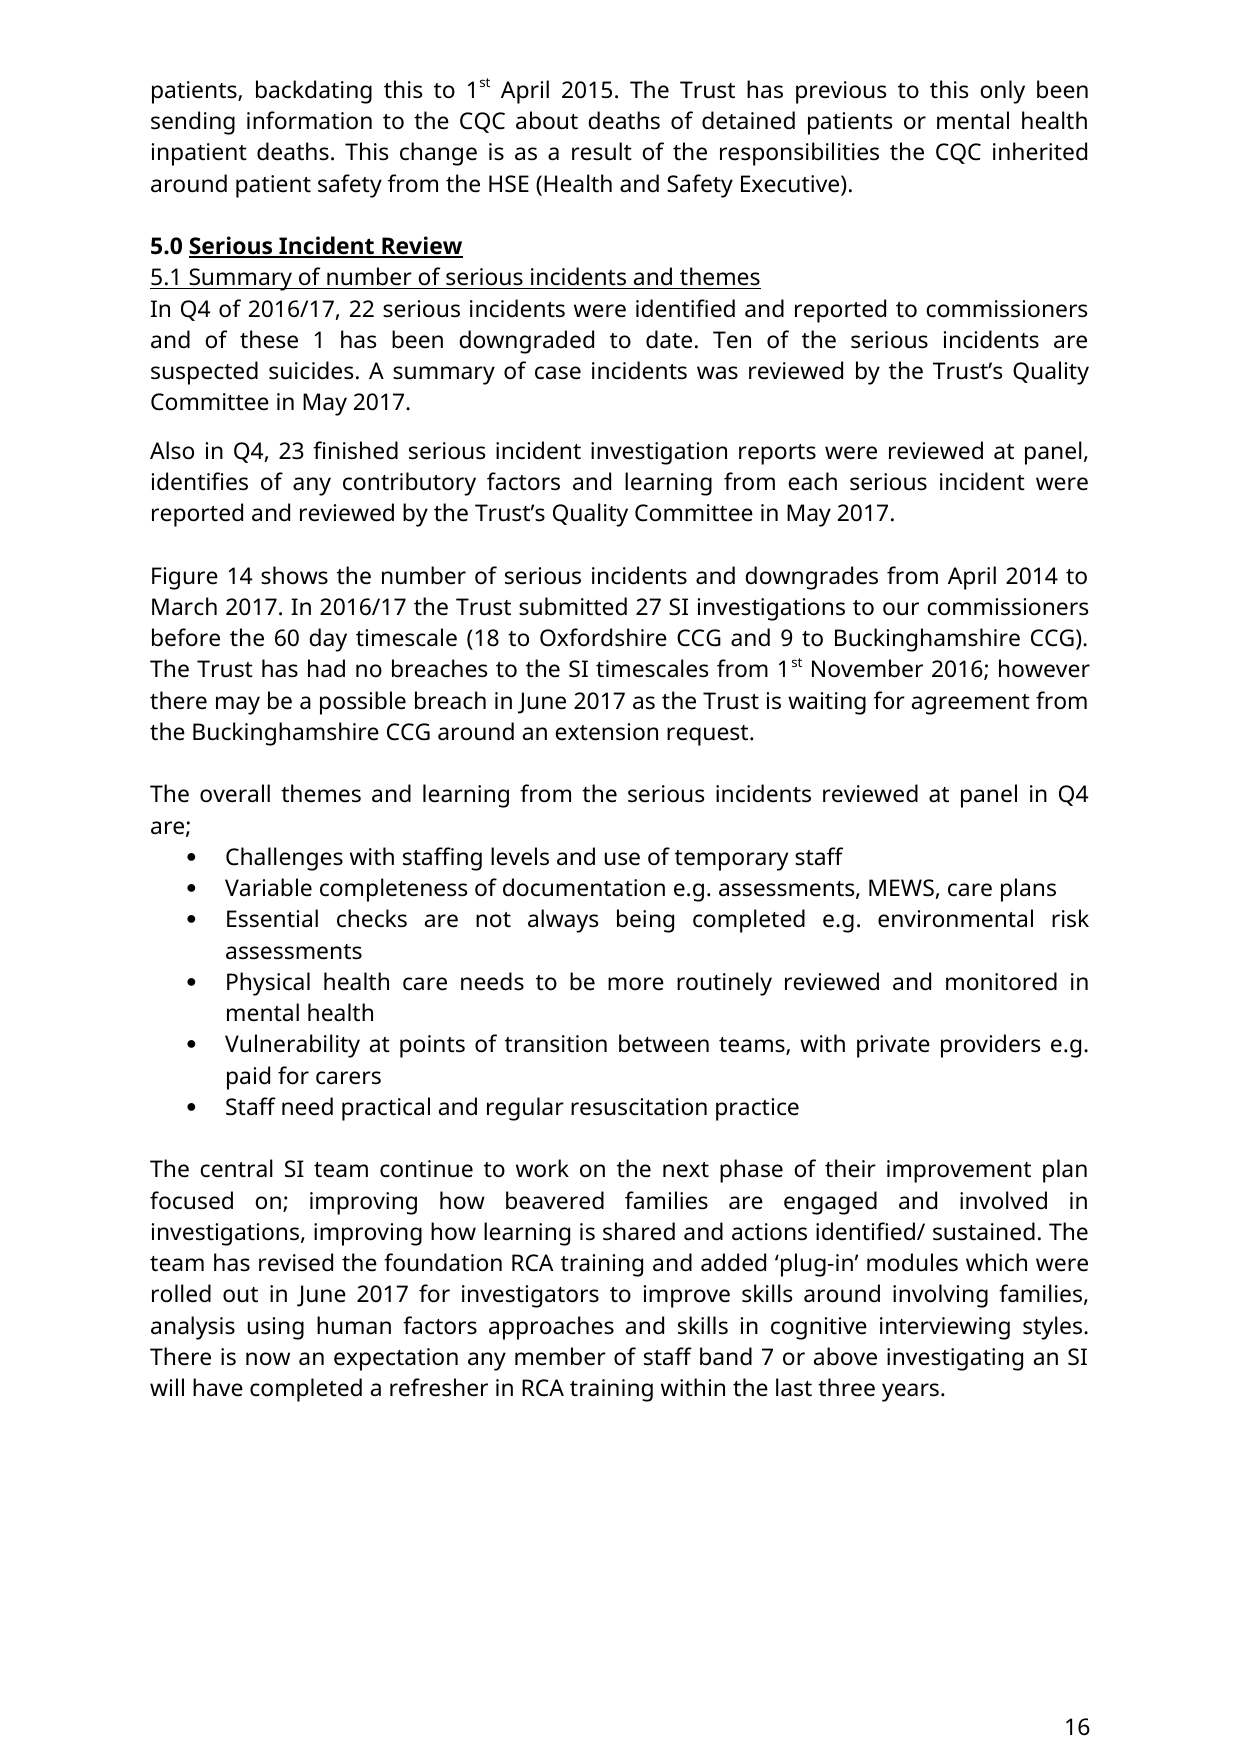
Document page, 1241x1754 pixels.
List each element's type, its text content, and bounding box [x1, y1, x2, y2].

list Physical health care needs to be more routinely reviewed and monitored in mental health [187, 966, 1090, 1028]
text Figure 14 shows the number of serious incidents and downgrades from April 2014 to March 2017. In 2016/17 the Trust submitted 27 SI investigations to our commissioners before the 60 day timescale (18 to Oxfordshire CCG and 9 to Buckinghamshire CCG). The Trust has had no breaches to the SI timescales from 1st November 2016; however there may be a possible breach in June 2017 as the Trust is waiting for agreement from the Buckinghamshire CCG around an extension request. [150, 560, 1090, 747]
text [150, 74, 1090, 199]
text Also in Q4, 23 finished serious incident investigation reports were reviewed at panel, identifies of any contributory factors and learning from each serious incident were reported and reviewed by the Trust’s Quality Committee in May 2017. [150, 435, 1090, 528]
text In Q4 of 2016/17, 22 serious incidents were identified and reported to commissioners and of these 1 has been downgraded to date. Ten of the serious incidents are suspected suicides. A summary of case incidents was reviewed by the Trust’s Quality Committee in May 2017. [150, 293, 1090, 418]
text The central SI team continue to work on the next phase of their improvement plan focused on; improving how beavered families are engaged and involved in investigations, improving how learning is shared and actions identified/ sustained. The team has revised the foundation RCA training and added ‘plug-in’ modules which were rolled out in June 2017 for investigators to improve skills around involving families, analysis using human factors approaches and skills in cognitive interviewing styles. There is now an expectation any member of staff band 7 or above investigating an SI will have completed a refresher in RCA training within the last three years. [150, 1153, 1090, 1403]
list Variable completeness of documentation e.g. assessments, MEWS, care plans [187, 872, 1090, 903]
list Staff need practical and regular resuscitation practice [187, 1091, 1090, 1122]
list Challenges with staffing levels and use of temporary staff [187, 841, 1090, 872]
text The overall themes and learning from the serious incidents reviewed at panel in Q4 are; [150, 778, 1090, 841]
list Vulnerability at points of transition between teams, with private providers e.g. paid for carers [187, 1028, 1090, 1091]
text 5.1 Summary of number of serious incidents and themes [150, 261, 1090, 293]
text 5.0 Serious Incident Review [150, 230, 1090, 261]
list Essential checks are not always being completed e.g. environmental risk assessments [187, 903, 1090, 966]
